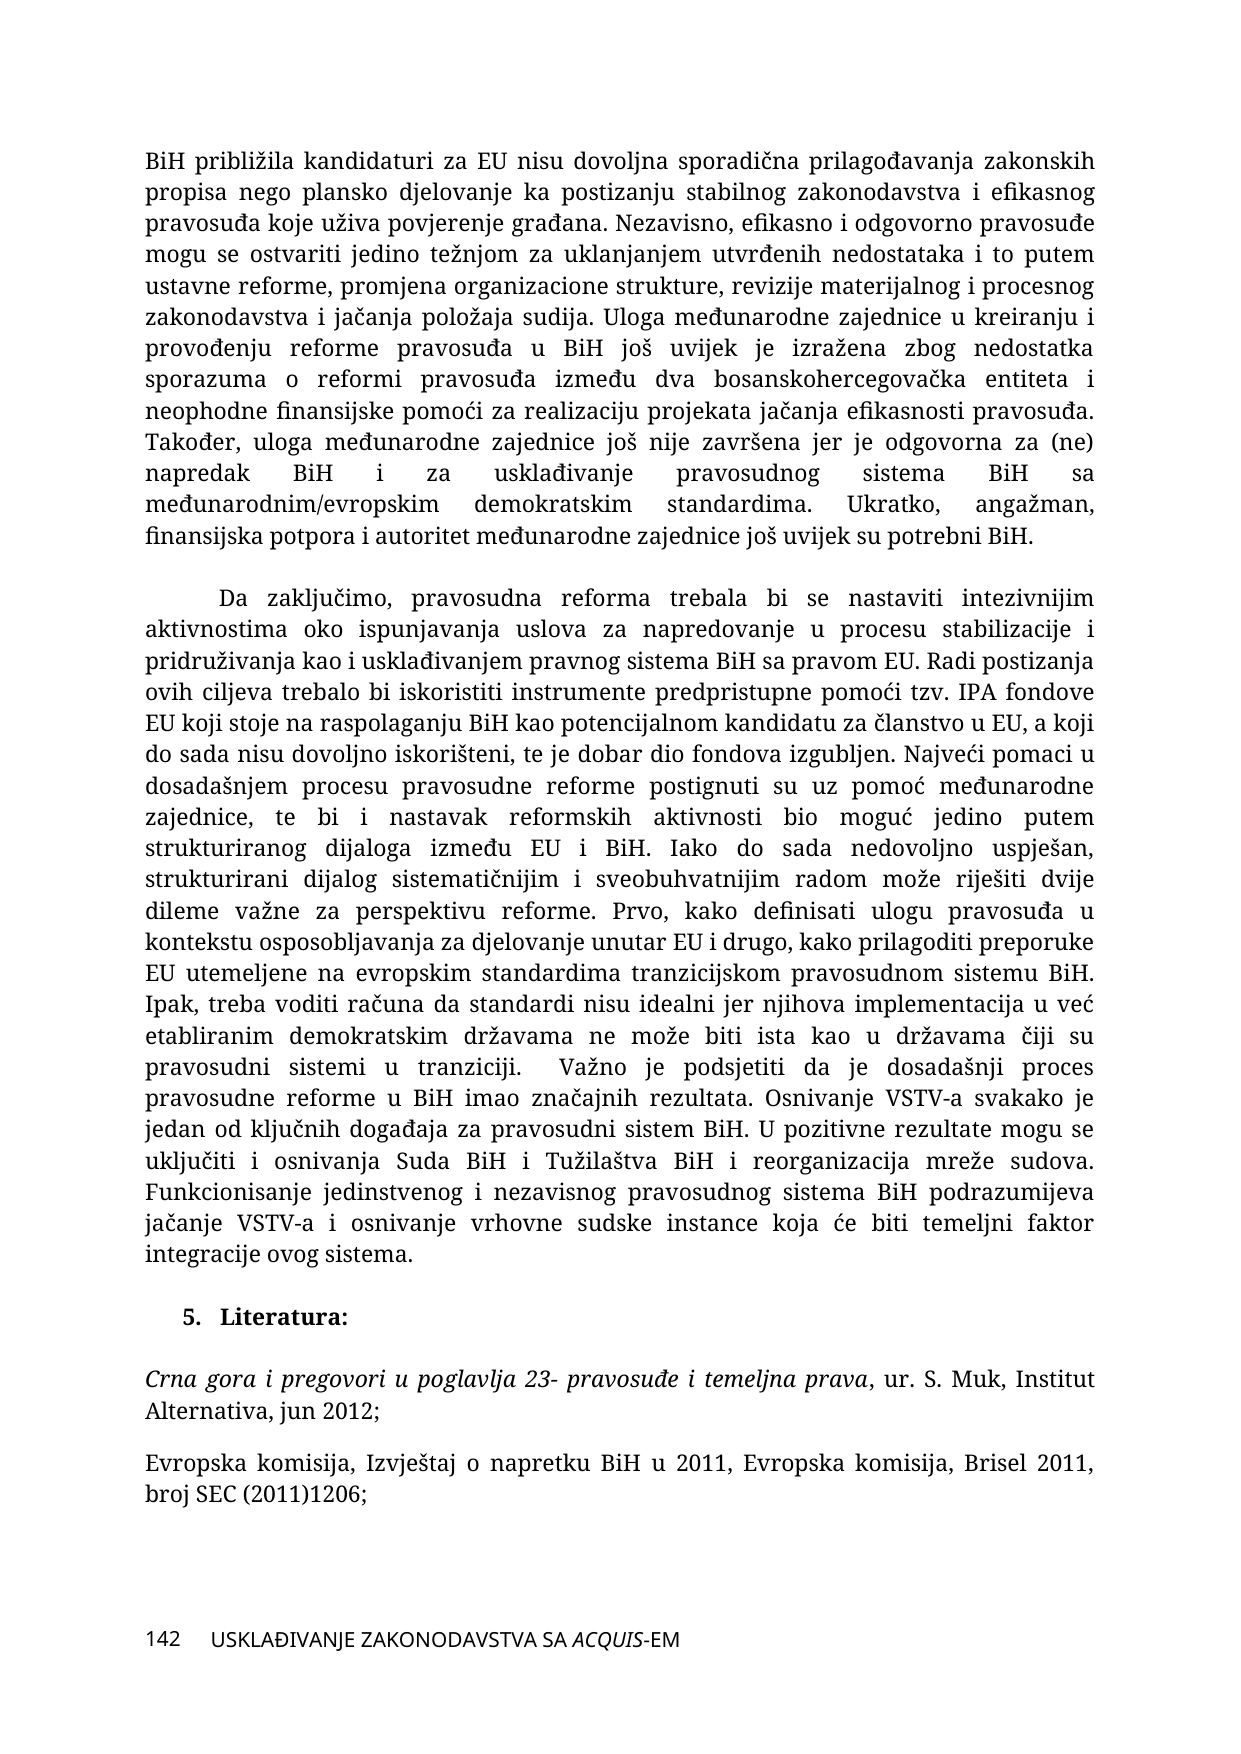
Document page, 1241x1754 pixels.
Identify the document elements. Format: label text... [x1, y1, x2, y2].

text Da zaključimo, pravosudna reforma trebala bi se nastaviti intezivnijim aktivnostima oko ispunjavanja uslova za napredovanje u procesu stabilizacije i pridruživanja kao i usklađivanjem pravnog sistema BiH sa pravom EU. Radi postizanja ovih ciljeva trebalo bi iskoristiti instrumente predpristupne pomoći tzv. IPA fondove EU koji stoje na raspolaganju BiH kao potencijalnom kandidatu za članstvo u EU, a koji do sada nisu dovoljno iskorišteni, te je dobar dio fondova izgubljen. Najveći pomaci u dosadašnjem procesu pravosudne reforme postignuti su uz pomoć međunarodne zajednice, te bi i nastavak reformskih aktivnosti bio moguć jedino putem strukturiranog dijaloga između EU i BiH. Iako do sada nedovoljno uspješan, strukturirani dijalog sistematičnijim i sveobuhvatnijim radom može riješiti dvije dileme važne za perspektivu reforme. Prvo, kako definisati ulogu pravosuđa u kontekstu osposobljavanja za djelovanje unutar EU i drugo, kako prilagoditi preporuke EU utemeljene na evropskim standardima tranzicijskom pravosudnom sistemu BiH. Ipak, treba voditi računa da standardi nisu idealni jer njihova implementacija u već etabliranim demokratskim državama ne može biti ista kao u državama čiji su pravosudni sistemi u tranziciji. Važno je podsjetiti da je dosadašnji proces pravosudne reforme u BiH imao značajnih rezultata. Osnivanje VSTV-a svakako je jedan od ključnih događaja za pravosudni sistem BiH. U pozitivne rezultate mogu se uključiti i osnivanja Suda BiH i Tužilaštva BiH i reorganizacija mreže sudova. Funkcionisanje jedinstvenog i nezavisnog pravosudnog sistema BiH podrazumijeva jačanje VSTV-a i osnivanje vrhovne sudske instance koja će biti temeljni faktor integracije ovog sistema. [145, 582, 1096, 1270]
text Crna gora i pregovori u poglavlja 23- pravosuđe i temeljna prava, ur. S. Muk, Institut Alternativa, jun 2012; [145, 1363, 1096, 1426]
list Literatura: [182, 1301, 1096, 1332]
text Očito je neophodno da nastavak provođenja reforme pravosuđa u BiH ide u pravcu preporuka strukturiranog dijaloga o pravosuđu između EU i BiH, jer da bi se BiH približila kandidaturi za EU nisu dovoljna sporadična prilagođavanja zakonskih propisa nego plansko djelovanje ka postizanju stabilnog zakonodavstva i efikasnog pravosuđa koje uživa povjerenje građana. Nezavisno, efikasno i odgovorno pravosuđe mogu se ostvariti jedino težnjom za uklanjanjem utvrđenih nedostataka i to putem ustavne reforme, promjena organizacione strukture, revizije materijalnog i procesnog zakonodavstva i jačanja položaja sudija. Uloga međunarodne zajednice u kreiranju i provođenju reforme pravosuđa u BiH još uvijek je izražena zbog nedostatka sporazuma o reformi pravosuđa između dva bosanskohercegovačka entiteta i neophodne finansijske pomoći za realizaciju projekata jačanja efikasnosti pravosuđa. Također, uloga međunarodne zajednice još nije završena jer je odgovorna za (ne) napredak BiH i za usklađivanje pravosudnog sistema BiH sa međunarodnim/evropskim demokratskim standardima. Ukratko, angažman, finansijska potpora i autoritet međunarodne zajednice još uvijek su potrebni BiH. [145, 145, 1096, 551]
text Evropska komisija, Izvještaj o napretku BiH u 2011, Evropska komisija, Brisel 2011, broj SEC (2011)1206; [145, 1447, 1096, 1509]
